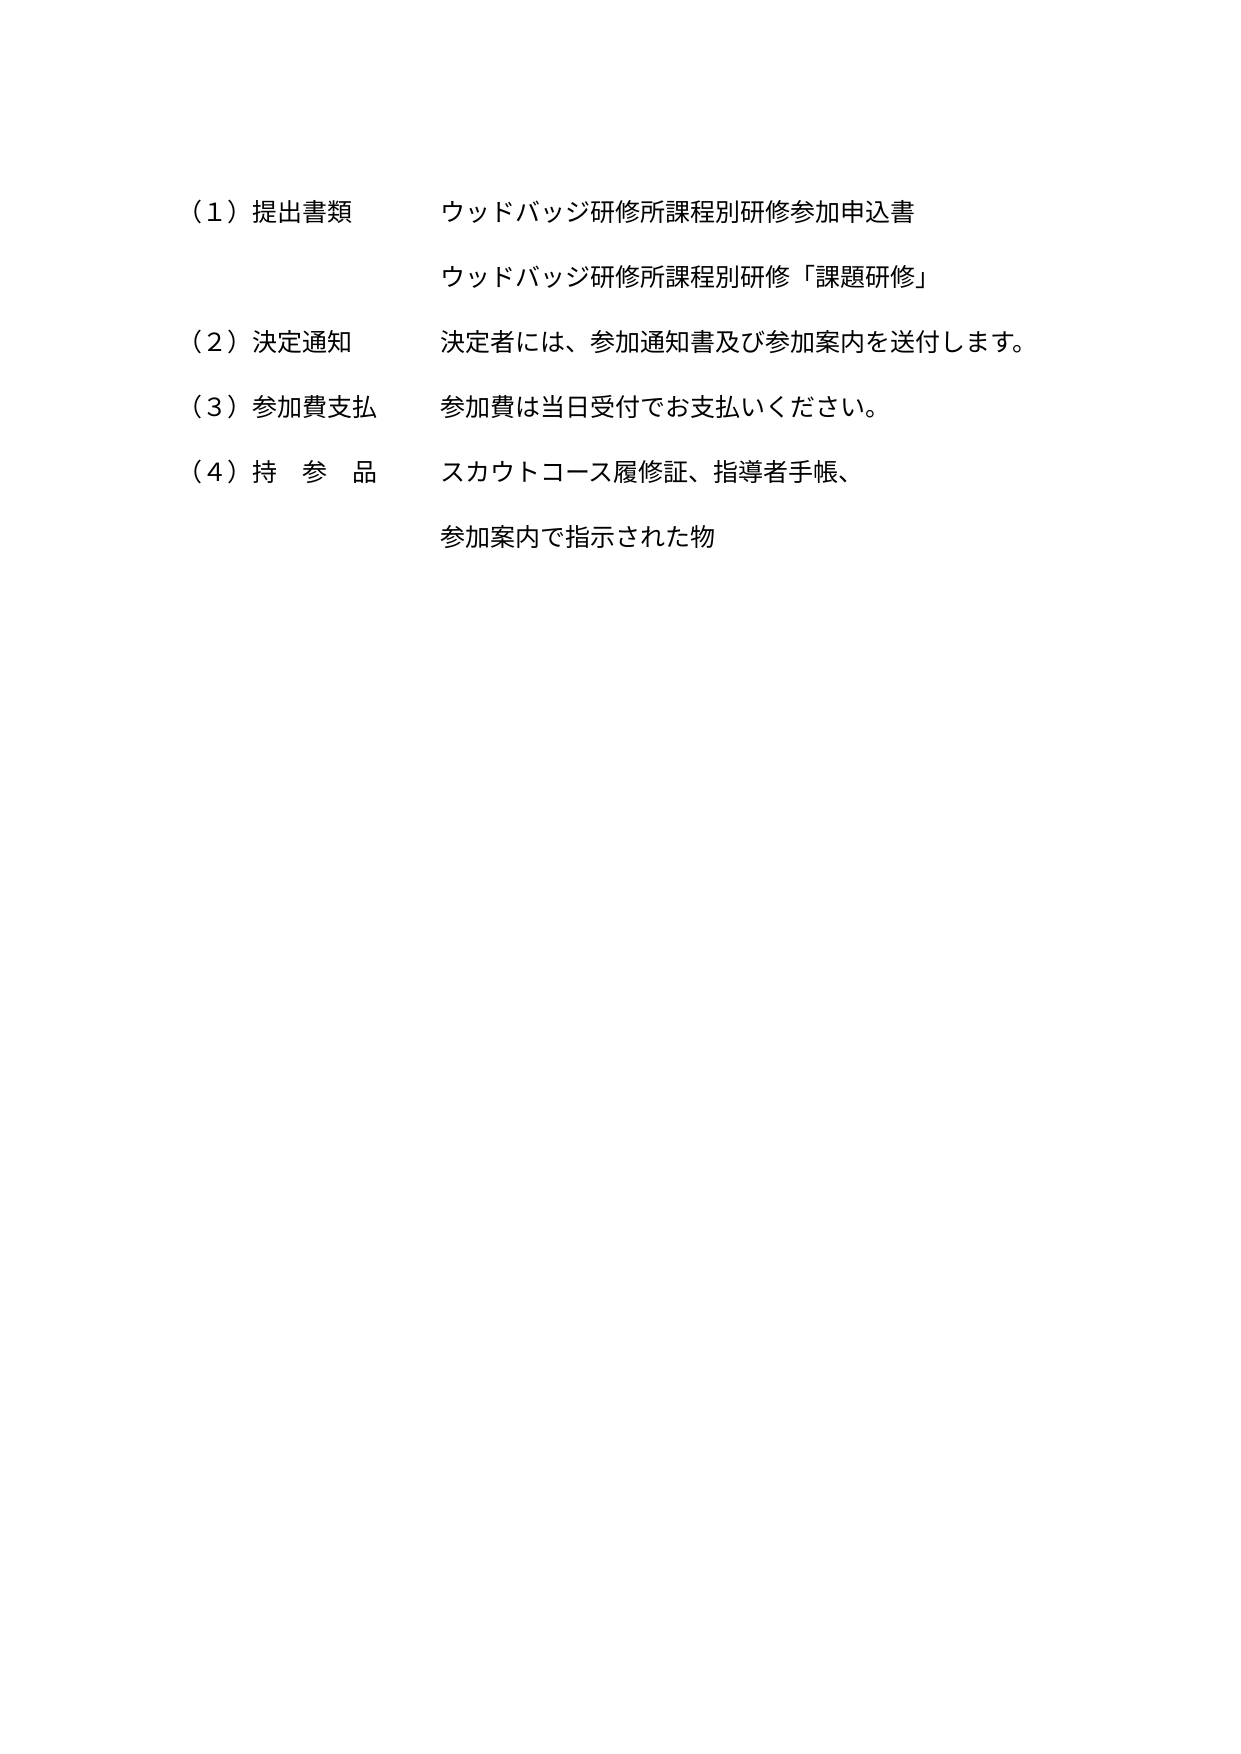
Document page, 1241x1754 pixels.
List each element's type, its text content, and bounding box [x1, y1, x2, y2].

text （４）持 参 品 スカウトコース履修証、指導者手帳、 [177, 438, 1063, 503]
text 参加案内で指示された物 [177, 503, 1063, 568]
text ウッドバッジ研修所課程別研修「課題研修」 [177, 243, 1063, 308]
text （２）決定通知 決定者には、参加通知書及び参加案内を送付します。 [177, 308, 1063, 373]
text （１）提出書類 ウッドバッジ研修所課程別研修参加申込書 [177, 178, 1063, 243]
text （３）参加費支払 参加費は当日受付でお支払いください。 [177, 373, 1063, 438]
